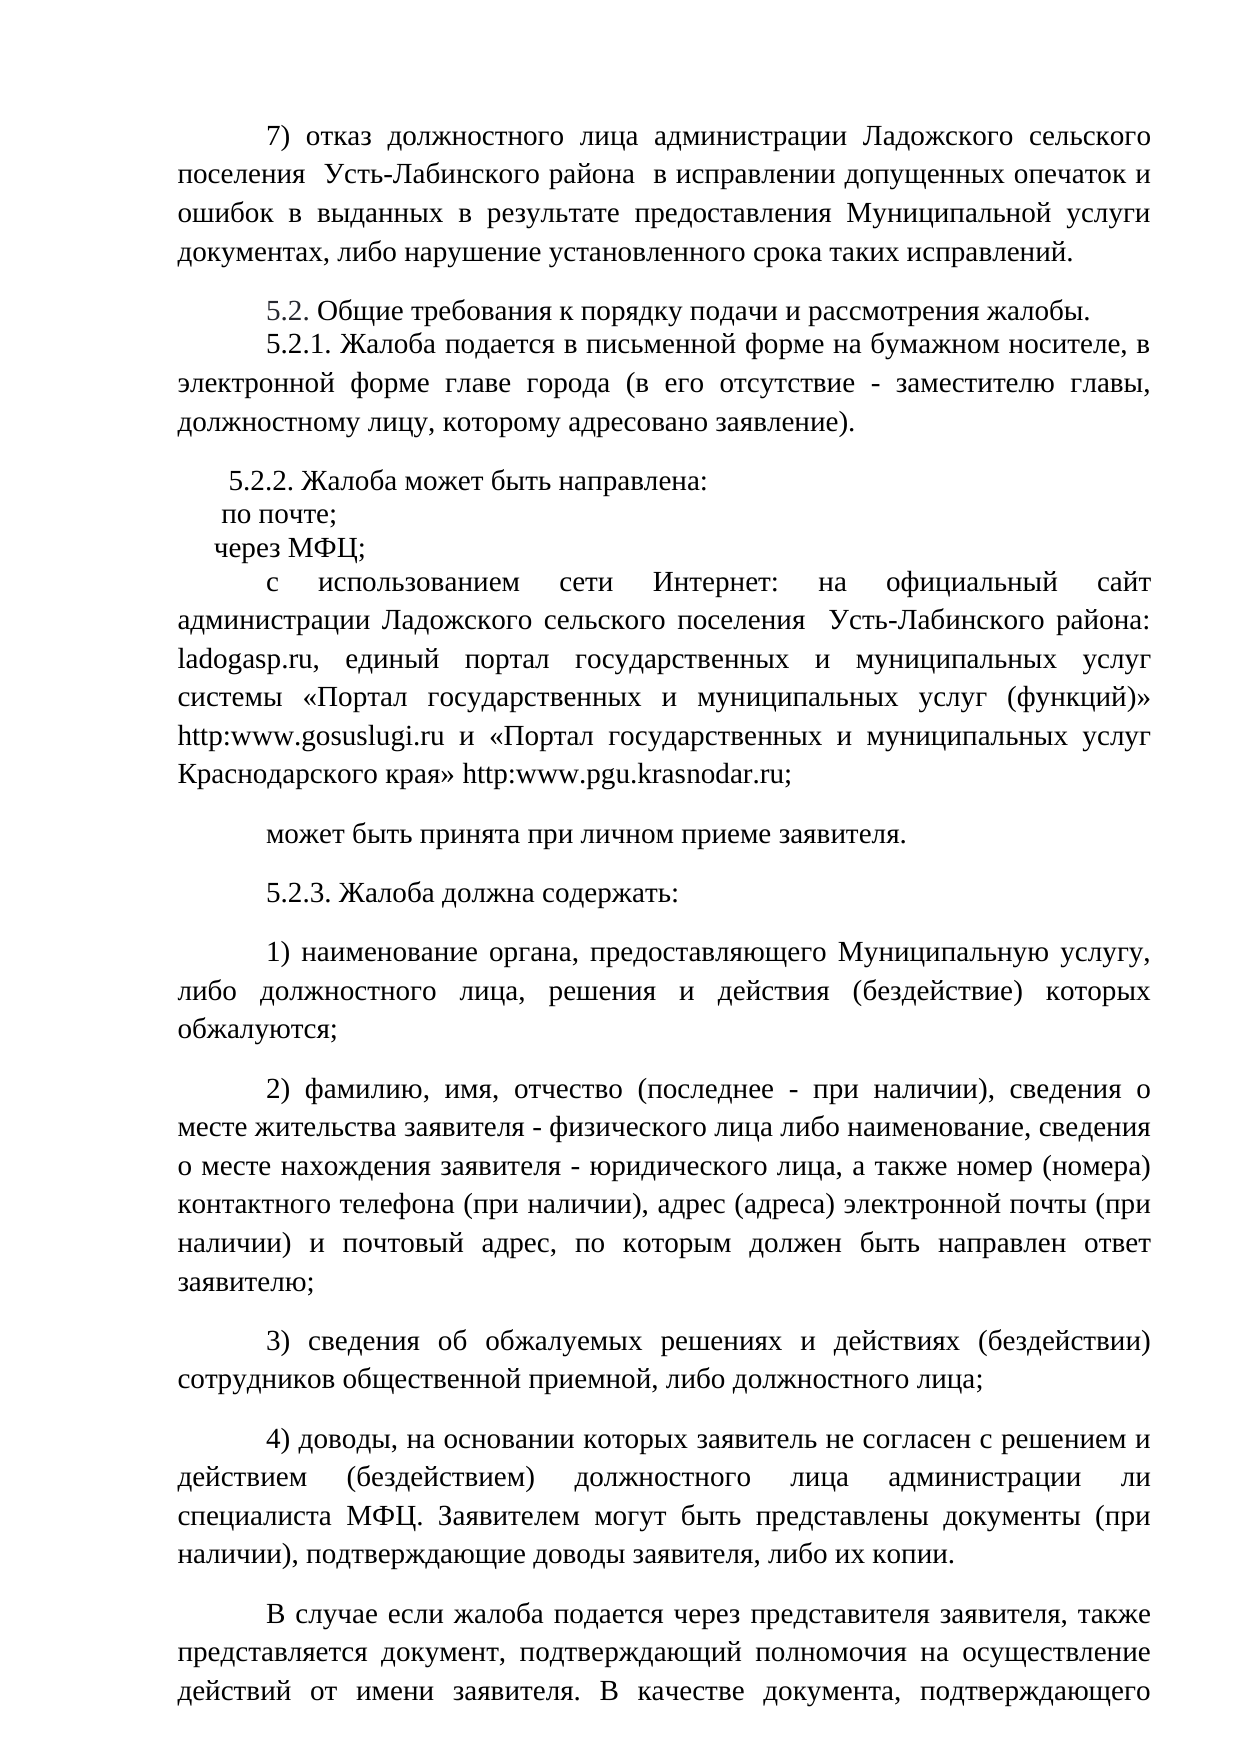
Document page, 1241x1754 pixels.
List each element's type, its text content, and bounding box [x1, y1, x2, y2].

text 2) фамилию, имя, отчество (последнее - при наличии), сведения о месте жительства заявителя - физического лица либо наименование, сведения о месте нахождения заявителя - юридического лица, а также номер (номера) контактного телефона (при наличии), адрес (адреса) электронной почты (при наличии) и почтовый адрес, по которым должен быть направлен ответ заявителю; [177, 1071, 1152, 1297]
text 3) сведения об обжалуемых решениях и действиях (бездействии) сотрудников общественной приемной, либо должностного лица; [177, 1323, 1152, 1395]
text 5.2.1. Жалоба подается в письменной форме на бумажном носителе, в электронной форме главе города (в его отсутствие - заместителю главы, должностному лицу, которому адресовано заявление). [177, 327, 1152, 437]
text 5.2.2. Жалоба может быть направлена: [177, 463, 1152, 497]
text может быть принята при личном приеме заявителя. [177, 816, 1152, 849]
text 7) отказ должностного лица администрации Ладожского сельского поселения Усть-Лабинского района в исправлении допущенных опечаток и ошибок в выданных в результате предоставления Муниципальной услуги документах, либо нарушение установленного срока таких исправлений. [177, 118, 1152, 267]
text по почте; [177, 497, 1152, 530]
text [177, 1596, 1152, 1707]
text 1) наименование органа, предоставляющего Муниципальную услугу, либо должностного лица, решения и действия (бездействие) которых обжалуются; [177, 934, 1152, 1045]
text с использованием сети Интернет: на официальный сайт администрации Ладожского сельского поселения Усть-Лабинского района: ladogasp.ru, единый портал государственных и муниципальных услуг системы «Портал государственных и муниципальных услуг (функций)» http:www.gosuslugi.ru и «Портал государственных и муниципальных услуг Краснодарского края» http:www.pgu.krasnodar.ru; [177, 564, 1152, 790]
text через МФЦ; [177, 530, 1152, 564]
text 4) доводы, на основании которых заявитель не согласен с решением и действием (бездействием) должностного лица администрации ли специалиста МФЦ. Заявителем могут быть представлены документы (при наличии), подтверждающие доводы заявителя, либо их копии. [177, 1421, 1152, 1570]
text 5.2. Общие требования к порядку подачи и рассмотрения жалобы. [177, 293, 1152, 327]
text 5.2.3. Жалоба должна содержать: [177, 875, 1152, 909]
